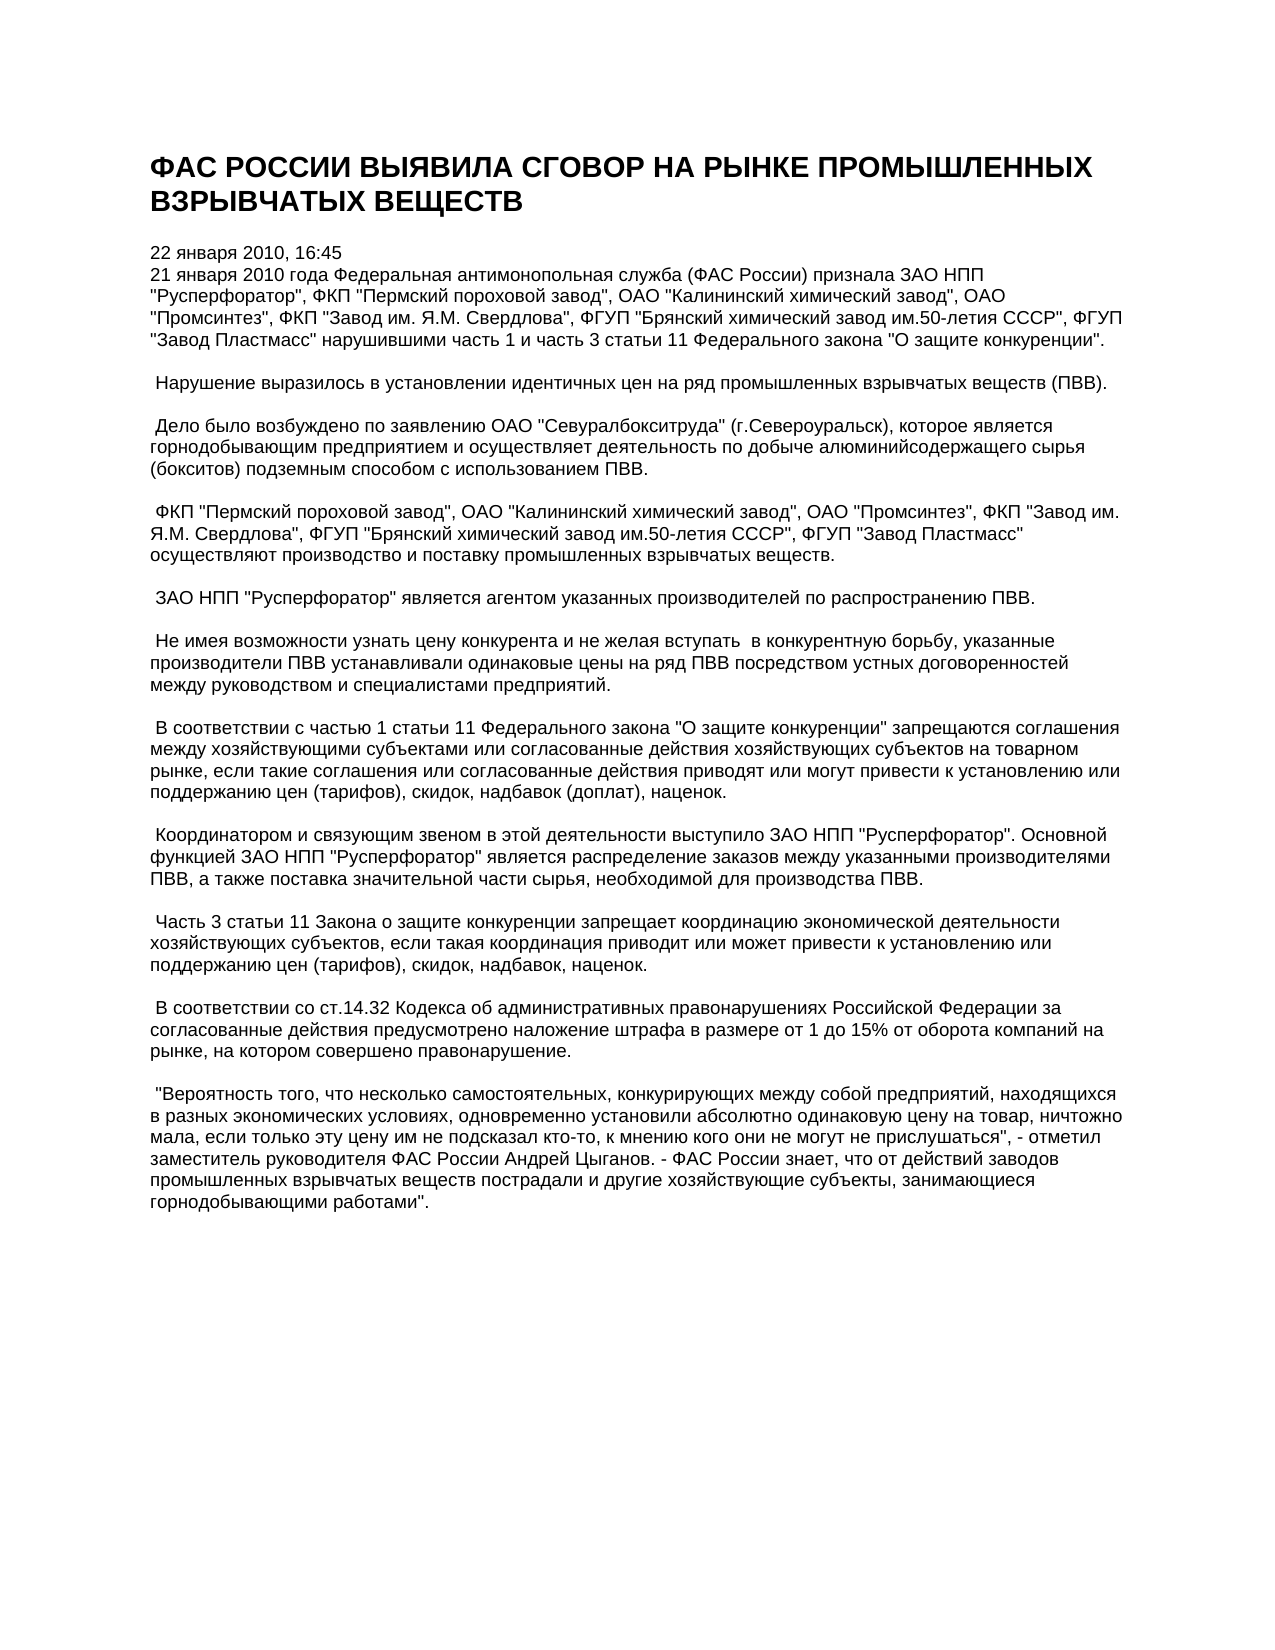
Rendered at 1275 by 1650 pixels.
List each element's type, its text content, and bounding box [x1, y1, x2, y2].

subtitle ФАС России выявила сговор на рынке промышленных взрывчатых веществ [150, 150, 1125, 217]
text 22 января 2010, 16:45 [150, 242, 1125, 264]
